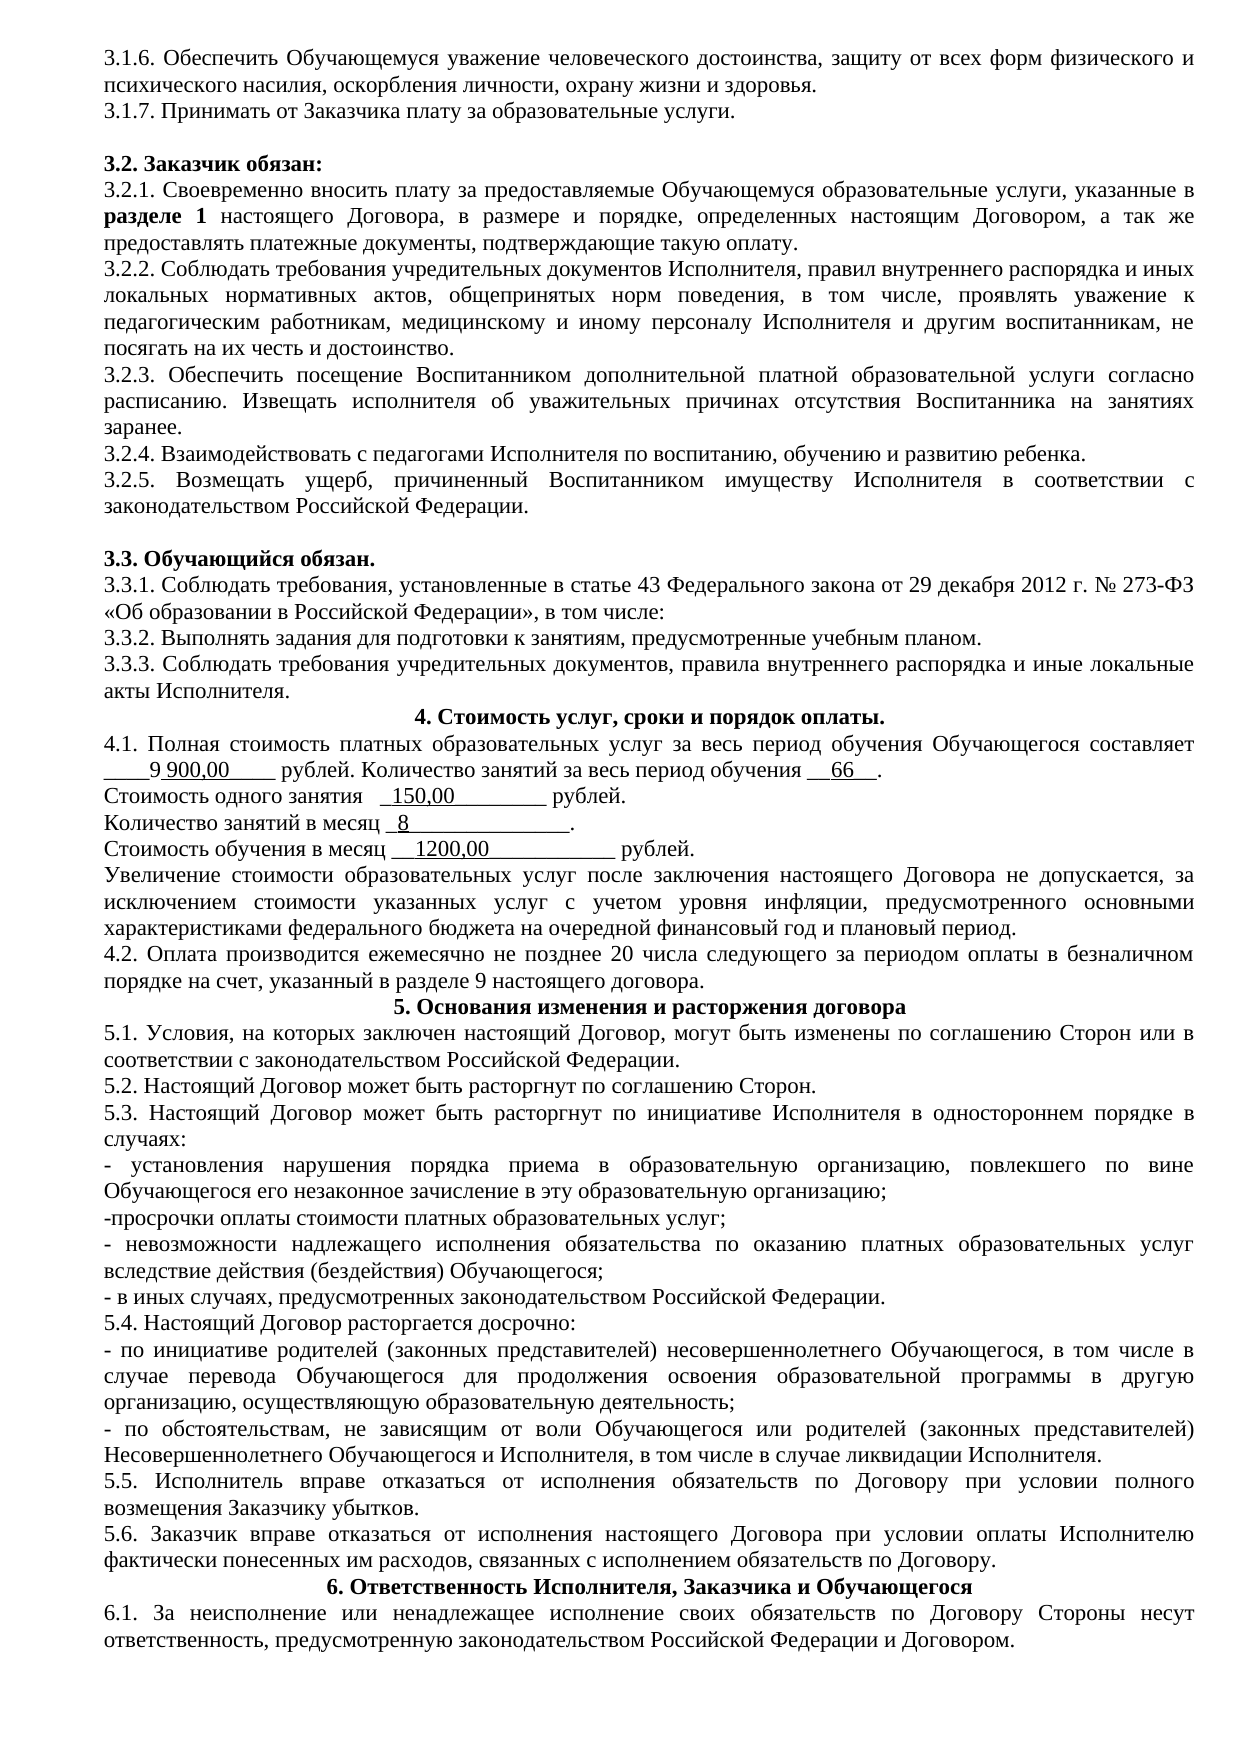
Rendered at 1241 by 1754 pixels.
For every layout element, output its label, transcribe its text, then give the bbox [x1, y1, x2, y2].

text - по инициативе родителей (законных представителей) несовершеннолетнего Обучающегося, в том числе в случае перевода Обучающегося для продолжения освоения образовательной программы в другую организацию, осуществляющую образовательную деятельность; [103, 1336, 1196, 1415]
text -просрочки оплаты стоимости платных образовательных услуг; [103, 1204, 1196, 1230]
text - в иных случаях, предусмотренных законодательством Российской Федерации. [103, 1283, 1196, 1309]
text Стоимость обучения в месяц __1200,00___________ рублей. [103, 835, 1196, 861]
text 3.1.7. Принимать от Заказчика плату за образовательные услуги. [103, 97, 1196, 123]
text 3.2.1. Своевременно вносить плату за предоставляемые Обучающемуся образовательные услуги, указанные в разделе 1 настоящего Договора, в размере и порядке, определенных настоящим Договором, а так же предоставлять платежные документы, подтверждающие такую оплату. [103, 176, 1196, 255]
text Стоимость одного занятия _150,00________ рублей. [103, 782, 1196, 809]
text 5.1. Условия, на которых заключен настоящий Договор, могут быть изменены по соглашению Сторон или в соответствии с законодательством Российской Федерации. [103, 1019, 1196, 1072]
text Количество занятий в месяц _8______________. [103, 809, 1196, 835]
text 3.2. Заказчик обязан: [103, 150, 1196, 176]
text 5. Основания изменения и расторжения договора [103, 993, 1196, 1019]
text 6. Ответственность Исполнителя, Заказчика и Обучающегося [103, 1573, 1196, 1599]
text 3.2.3. Обеспечить посещение Воспитанником дополнительной платной образовательной услуги согласно расписанию. Извещать исполнителя об уважительных причинах отсутствия Воспитанника на занятиях заранее. [103, 361, 1196, 440]
text 6.1. За неисполнение или ненадлежащее исполнение своих обязательств по Договору Стороны несут ответственность, предусмотренную законодательством Российской Федерации и Договором. [103, 1599, 1196, 1652]
text 5.2. Настоящий Договор может быть расторгнут по соглашению Сторон. [103, 1072, 1196, 1098]
text 5.4. Настоящий Договор расторгается досрочно: [103, 1309, 1196, 1336]
text - по обстоятельствам, не зависящим от воли Обучающегося или родителей (законных представителей) Несовершеннолетнего Обучающегося и Исполнителя, в том числе в случае ликвидации Исполнителя. [103, 1415, 1196, 1467]
text 4.2. Оплата производится ежемесячно не позднее 20 числа следующего за периодом оплаты в безналичном порядке на счет, указанный в разделе 9 настоящего договора. [103, 940, 1196, 993]
text 5.5. Исполнитель вправе отказаться от исполнения обязательств по Договору при условии полного возмещения Заказчику убытков. [103, 1467, 1196, 1520]
text 4. Стоимость услуг, сроки и порядок оплаты. [103, 703, 1196, 729]
text Увеличение стоимости образовательных услуг после заключения настоящего Договора не допускается, за исключением стоимости указанных услуг с учетом уровня инфляции, предусмотренного основными характеристиками федерального бюджета на очередной финансовый год и плановый период. [103, 861, 1196, 940]
text 3.2.4. Взаимодействовать с педагогами Исполнителя по воспитанию, обучению и развитию ребенка. [103, 440, 1196, 466]
text 3.2.2. Соблюдать требования учредительных документов Исполнителя, правил внутреннего распорядка и иных локальных нормативных актов, общепринятых норм поведения, в том числе, проявлять уважение к педагогическим работникам, медицинскому и иному персоналу Исполнителя и другим воспитанникам, не посягать на их честь и достоинство. [103, 255, 1196, 361]
text 5.3. Настоящий Договор может быть расторгнут по инициативе Исполнителя в одностороннем порядке в случаях: [103, 1098, 1196, 1151]
text - невозможности надлежащего исполнения обязательства по оказанию платных образовательных услуг вследствие действия (бездействия) Обучающегося; [103, 1230, 1196, 1283]
text 4.1. Полная стоимость платных образовательных услуг за весь период обучения Обучающегося составляет ____9 900,00____ рублей. Количество занятий за весь период обучения __66__. [103, 729, 1196, 782]
text 3.3.3. Соблюдать требования учредительных документов, правила внутреннего распорядка и иные локальные акты Исполнителя. [103, 651, 1196, 703]
text 3.3.2. Выполнять задания для подготовки к занятиям, предусмотренные учебным планом. [103, 624, 1196, 651]
text - установления нарушения порядка приема в образовательную организацию, повлекшего по вине Обучающегося его незаконное зачисление в эту образовательную организацию; [103, 1151, 1196, 1204]
text 3.1.6. Обеспечить Обучающемуся уважение человеческого достоинства, защиту от всех форм физического и психического насилия, оскорбления личности, охрану жизни и здоровья. [103, 44, 1196, 97]
text 3.3.1. Соблюдать требования, установленные в статье 43 Федерального закона от 29 декабря 2012 г. № 273-ФЗ «Об образовании в Российской Федерации», в том числе: [103, 571, 1196, 624]
text 3.2.5. Возмещать ущерб, причиненный Воспитанником имуществу Исполнителя в соответствии с законодательством Российской Федерации. [103, 466, 1196, 519]
text 3.3. Обучающийся обязан. [103, 545, 1196, 571]
text 5.6. Заказчик вправе отказаться от исполнения настоящего Договора при условии оплаты Исполнителю фактически понесенных им расходов, связанных с исполнением обязательств по Договору. [103, 1520, 1196, 1573]
